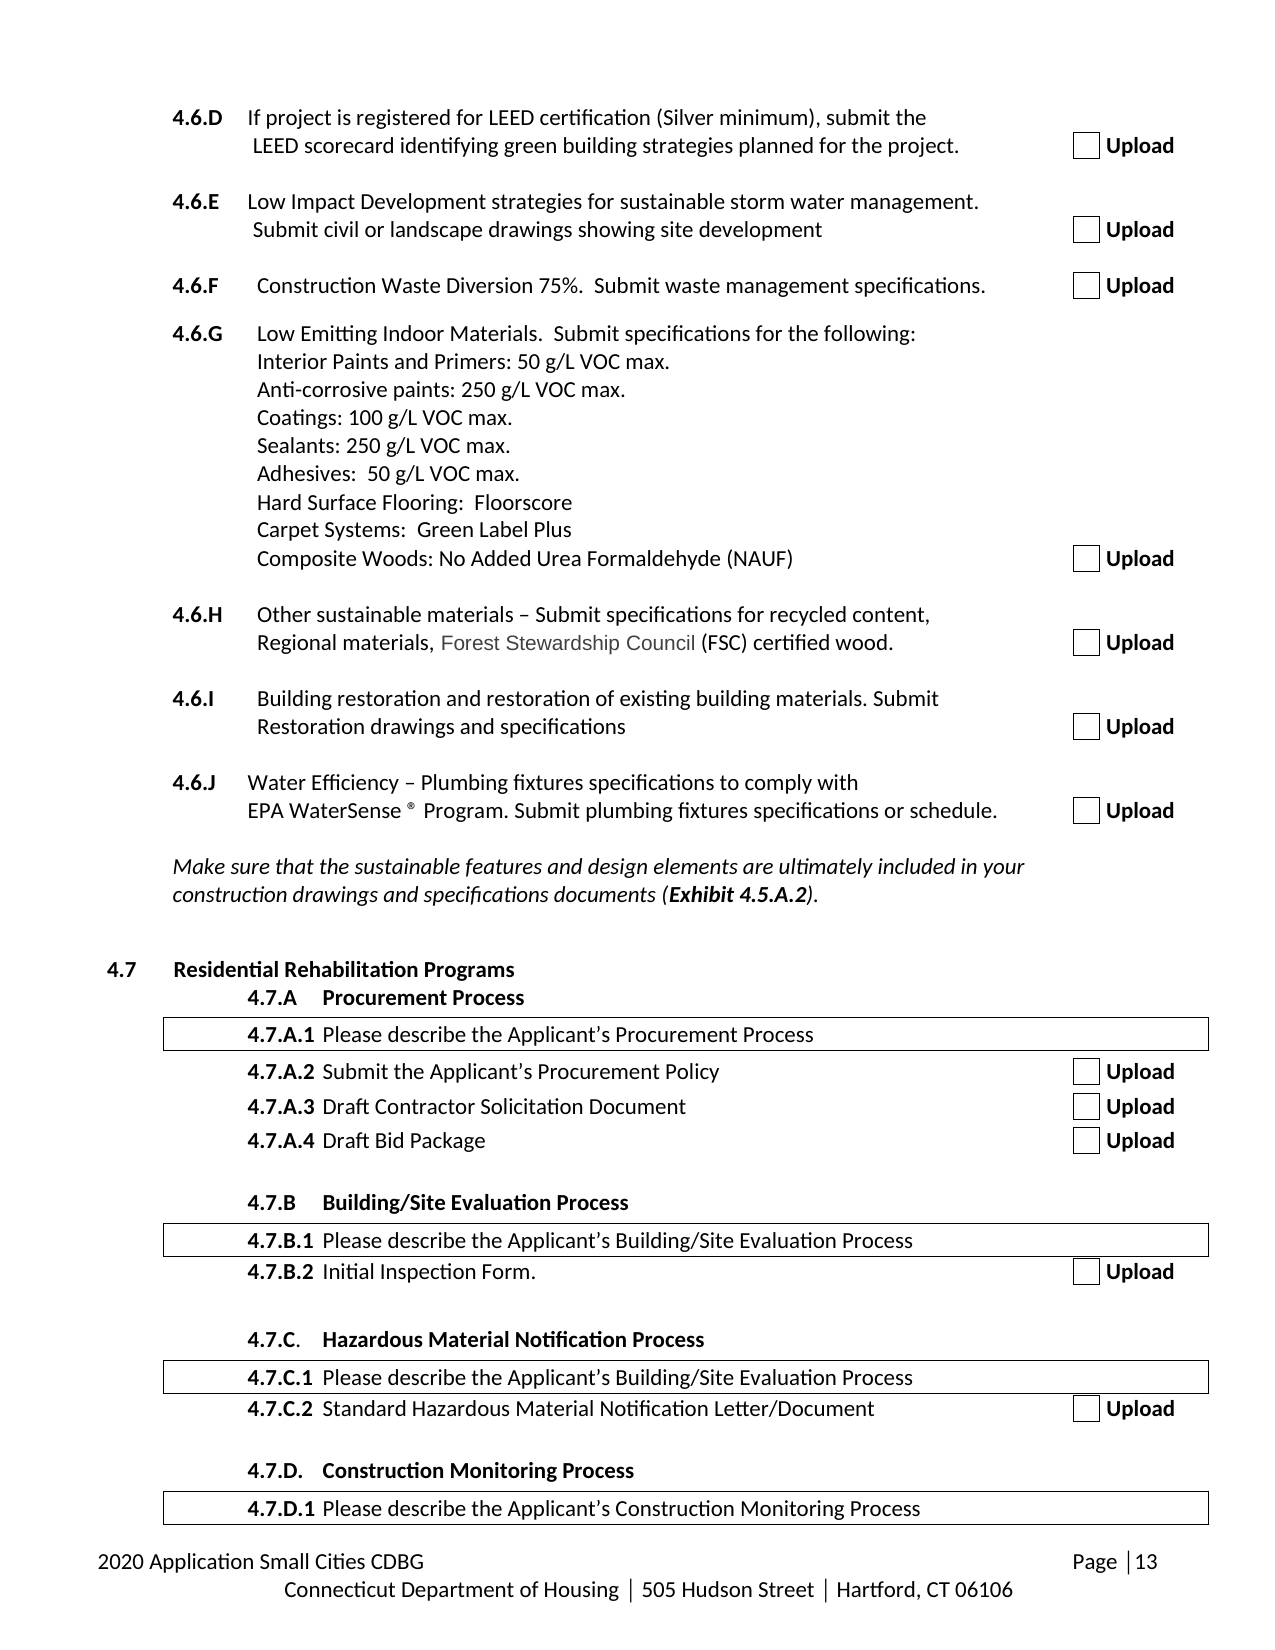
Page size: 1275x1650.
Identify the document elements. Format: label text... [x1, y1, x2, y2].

text 4.6.G Low Emitting Indoor Materials. Submit specifications for the following: [172, 319, 1200, 347]
text 4.7.A Procurement Process [172, 983, 1200, 1011]
text Interior Paints and Primers: 50 g/L VOC max. [219, 347, 1200, 376]
text Regional materials, Forest Stewardship Council (FSC) certified wood. Upload [219, 628, 1200, 656]
text 4.7.A.1 Please describe the Applicant’s Procurement Process [164, 1018, 1208, 1050]
text 4.6.J Water Efficiency – Plumbing fixtures specifications to comply with [172, 768, 1200, 796]
text Hard Surface Flooring: Floorscore [219, 488, 1200, 516]
text 4.6.E Low Impact Development strategies for sustainable storm water management. [172, 187, 1200, 215]
text 4.7.D. Construction Monitoring Process [172, 1456, 1200, 1484]
text 4.7.B Building/Site Evaluation Process [172, 1188, 1200, 1216]
text 4.7.B.2 Initial Inspection Form. Upload [210, 1257, 1200, 1285]
text Composite Woods: No Added Urea Formaldehyde (NAUF) Upload [219, 544, 1200, 572]
text 4.7.A.4 Draft Bid Package Upload [172, 1126, 1200, 1154]
text EPA WaterSense ® Program. Submit plumbing fixtures specifications or schedule. Upload [182, 796, 1200, 824]
text Sealants: 250 g/L VOC max. [219, 432, 1200, 459]
text 4.6.H Other sustainable materials – Submit specifications for recycled content, [172, 600, 1200, 628]
text Anti-corrosive paints: 250 g/L VOC max. [219, 376, 1200, 403]
text Make sure that the sustainable features and design elements are ultimately included in your construction drawings and specifications documents (Exhibit 4.5.A.2). [69, 852, 1200, 908]
text 4.7.C.2 Standard Hazardous Material Notification Letter/Document Upload [97, 1394, 1200, 1422]
text 4.7.A.3 Draft Contractor Solicitation Document Upload [97, 1092, 1200, 1120]
list Residential Rehabilitation Programs [107, 955, 1200, 983]
text Submit civil or landscape drawings showing site development Upload [191, 215, 1200, 243]
text Adhesives: 50 g/L VOC max. [219, 459, 1200, 488]
text Coatings: 100 g/L VOC max. [219, 403, 1200, 432]
text Carpet Systems: Green Label Plus [219, 516, 1200, 544]
text 4.6.F Construction Waste Diversion 75%. Submit waste management specifications. Upload [172, 271, 1200, 299]
text 4.6.D If project is registered for LEED certification (Silver minimum), submit the [172, 103, 1200, 131]
text 4.7.C. Hazardous Material Notification Process [172, 1325, 1200, 1353]
text 4.6.I Building restoration and restoration of existing building materials. Submit [172, 684, 1200, 712]
text 4.7.A.2 Submit the Applicant’s Procurement Policy Upload [172, 1057, 1200, 1086]
text Restoration drawings and specifications Upload [219, 712, 1200, 740]
text 4.7.B.1 Please describe the Applicant’s Building/Site Evaluation Process [164, 1224, 1208, 1256]
text 4.7.C.1 Please describe the Applicant’s Building/Site Evaluation Process [164, 1361, 1208, 1393]
text 4.7.D.1 Please describe the Applicant’s Construction Monitoring Process [164, 1492, 1208, 1524]
text LEED scorecard identifying green building strategies planned for the project. Upload [191, 131, 1200, 159]
